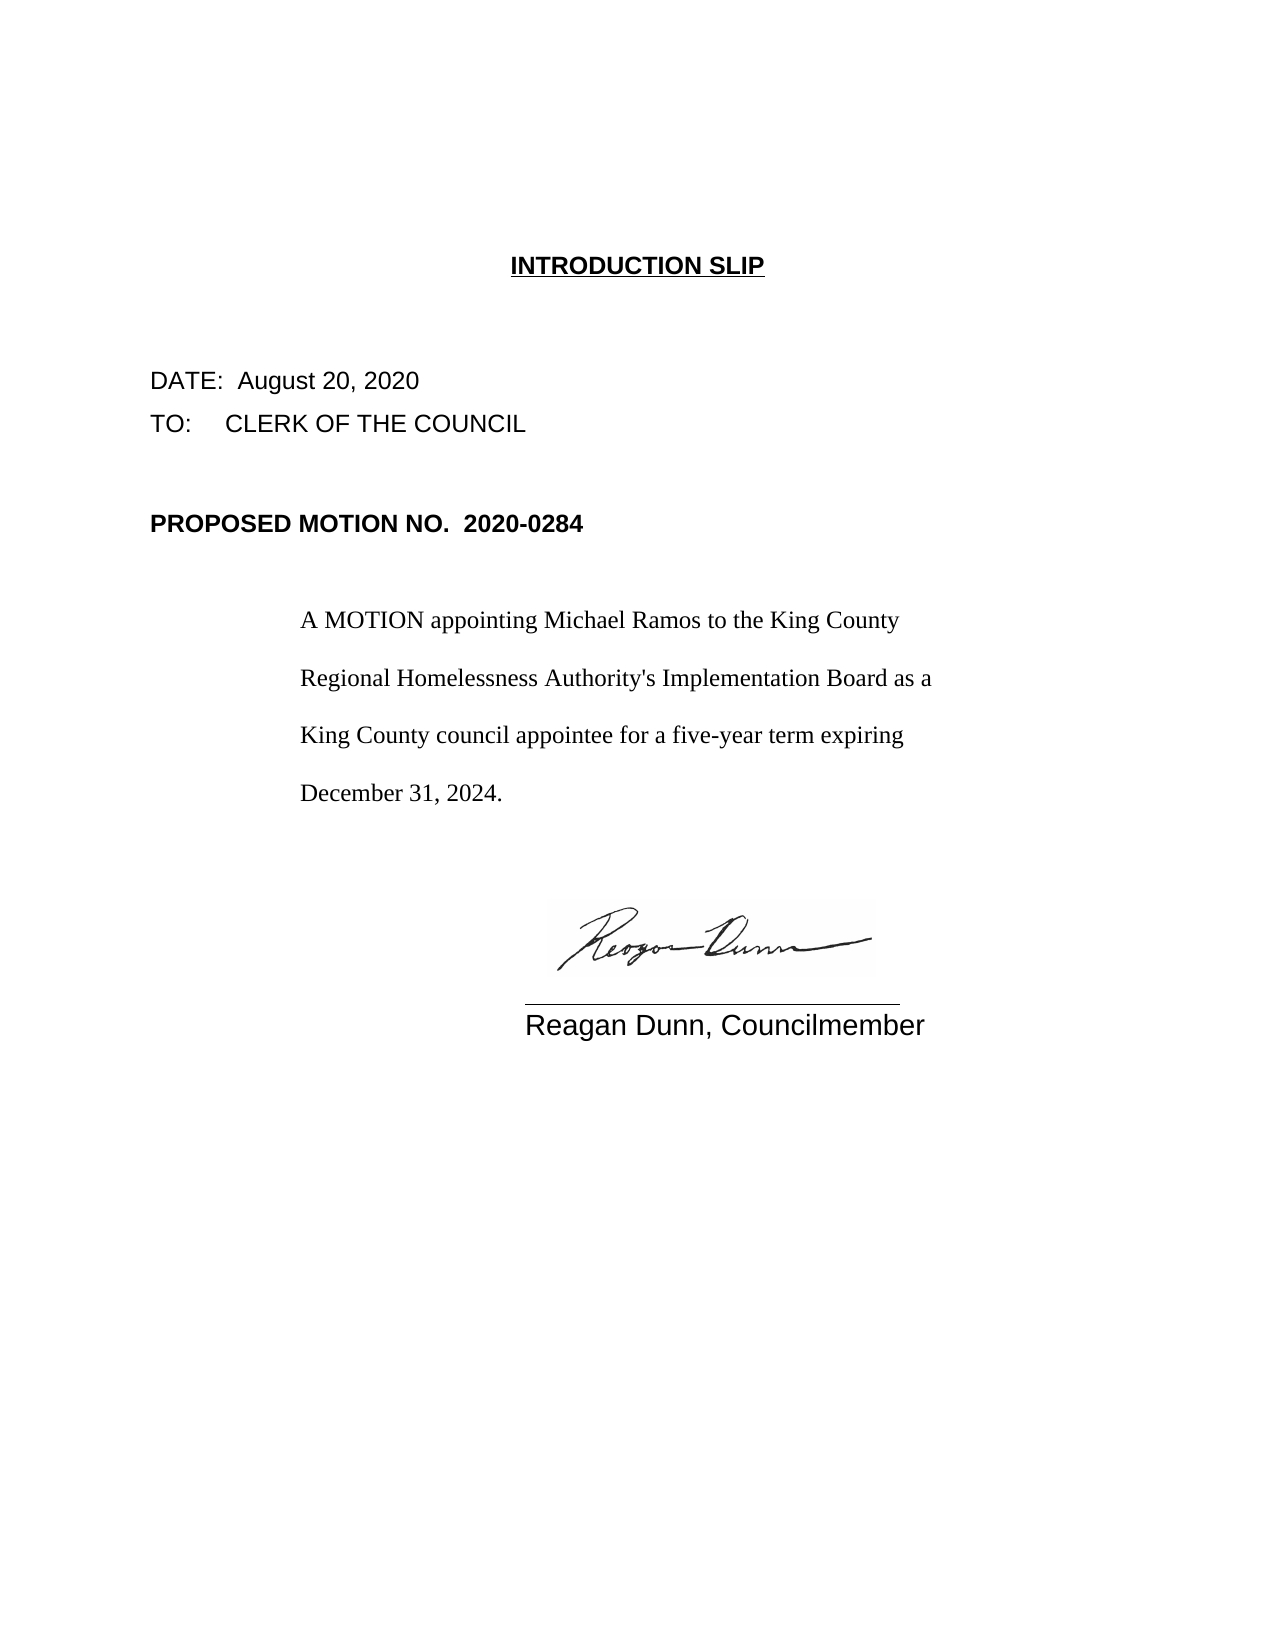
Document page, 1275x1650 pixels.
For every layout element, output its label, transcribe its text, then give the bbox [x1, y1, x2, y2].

picture [546, 899, 877, 977]
text DATE: August 20, 2020 [150, 366, 1125, 394]
text A MOTION appointing Michael Ramos to the King County Regional Homelessness Authority's Implementation Board as a King County council appointee for a five-year term expiring December 31, 2024. [300, 605, 975, 806]
text TO: CLERK OF THE COUNCIL [150, 409, 1125, 437]
text PROPOSED MOTION NO. 2020-0284 [150, 509, 1125, 538]
text Reagan Dunn, Councilmember [150, 1008, 1125, 1041]
title INTRODUCTION SLIP [150, 251, 1125, 279]
